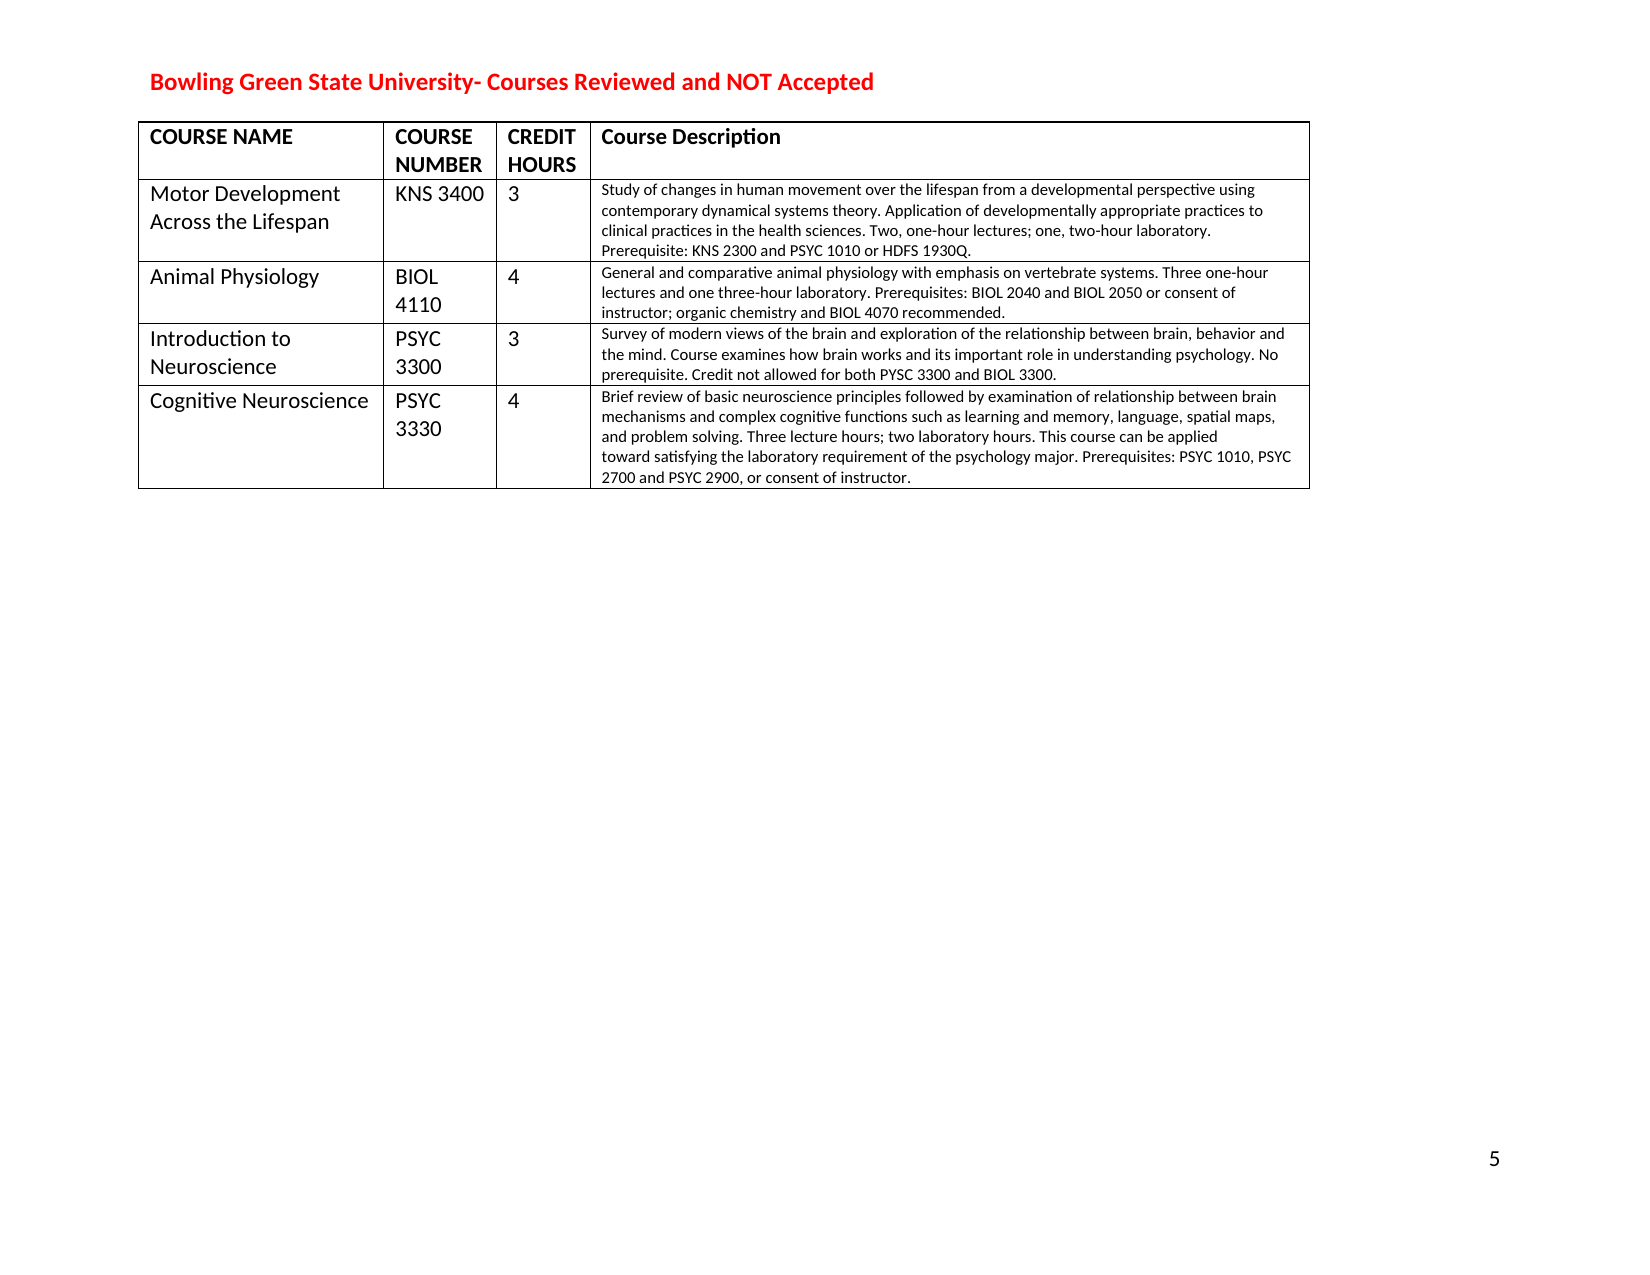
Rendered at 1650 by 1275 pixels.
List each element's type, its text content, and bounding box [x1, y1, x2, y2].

table_header CREDIT HOURS [497, 123, 590, 178]
table_header Course Description [591, 123, 1309, 178]
table_cell KNS 3400 [384, 180, 496, 261]
table_cell General and comparative animal physiology with emphasis on vertebrate systems. Three one-hour lectures and one three-hour laboratory. Prerequisites: BIOL 2040 and BIOL 2050 or consent of instructor; organic chemistry and BIOL 4070 recommended. [591, 262, 1309, 323]
table_header COURSE NAME [139, 123, 383, 178]
table_cell 3 [497, 324, 590, 385]
table_cell PSYC 3330 [384, 386, 496, 487]
table_cell Brief review of basic neuroscience principles followed by examination of relationship between brain mechanisms and complex cognitive functions such as learning and memory, language, spatial maps, and problem solving. Three lecture hours; two laboratory hours. This course can be applied toward satisfying the laboratory requirement of the psychology major. Prerequisites: PSYC 1010, PSYC 2700 and PSYC 2900, or consent of instructor. [591, 386, 1309, 487]
table_header COURSE NUMBER [384, 123, 496, 178]
text Bowling Green State University- Courses Reviewed and NOT Accepted [150, 66, 1500, 96]
table_cell BIOL 4110 [384, 262, 496, 323]
table_cell 4 [497, 262, 590, 323]
table_cell Survey of modern views of the brain and exploration of the relationship between brain, behavior and the mind. Course examines how brain works and its important role in understanding psychology. No prerequisite. Credit not allowed for both PYSC 3300 and BIOL 3300. [591, 324, 1309, 385]
table_cell 3 [497, 180, 590, 261]
table_cell Animal Physiology [139, 262, 383, 323]
table_cell PSYC 3300 [384, 324, 496, 385]
table_cell Introduction to Neuroscience [139, 324, 383, 385]
table_cell Cognitive Neuroscience [139, 386, 383, 487]
table_cell Motor Development Across the Lifespan [139, 180, 383, 261]
table_cell Study of changes in human movement over the lifespan from a developmental perspective using contemporary dynamical systems theory. Application of developmentally appropriate practices to clinical practices in the health sciences. Two, one-hour lectures; one, two-hour laboratory. Prerequisite: KNS 2300 and PSYC 1010 or HDFS 1930Q. [591, 180, 1309, 261]
table_cell 4 [497, 386, 590, 487]
